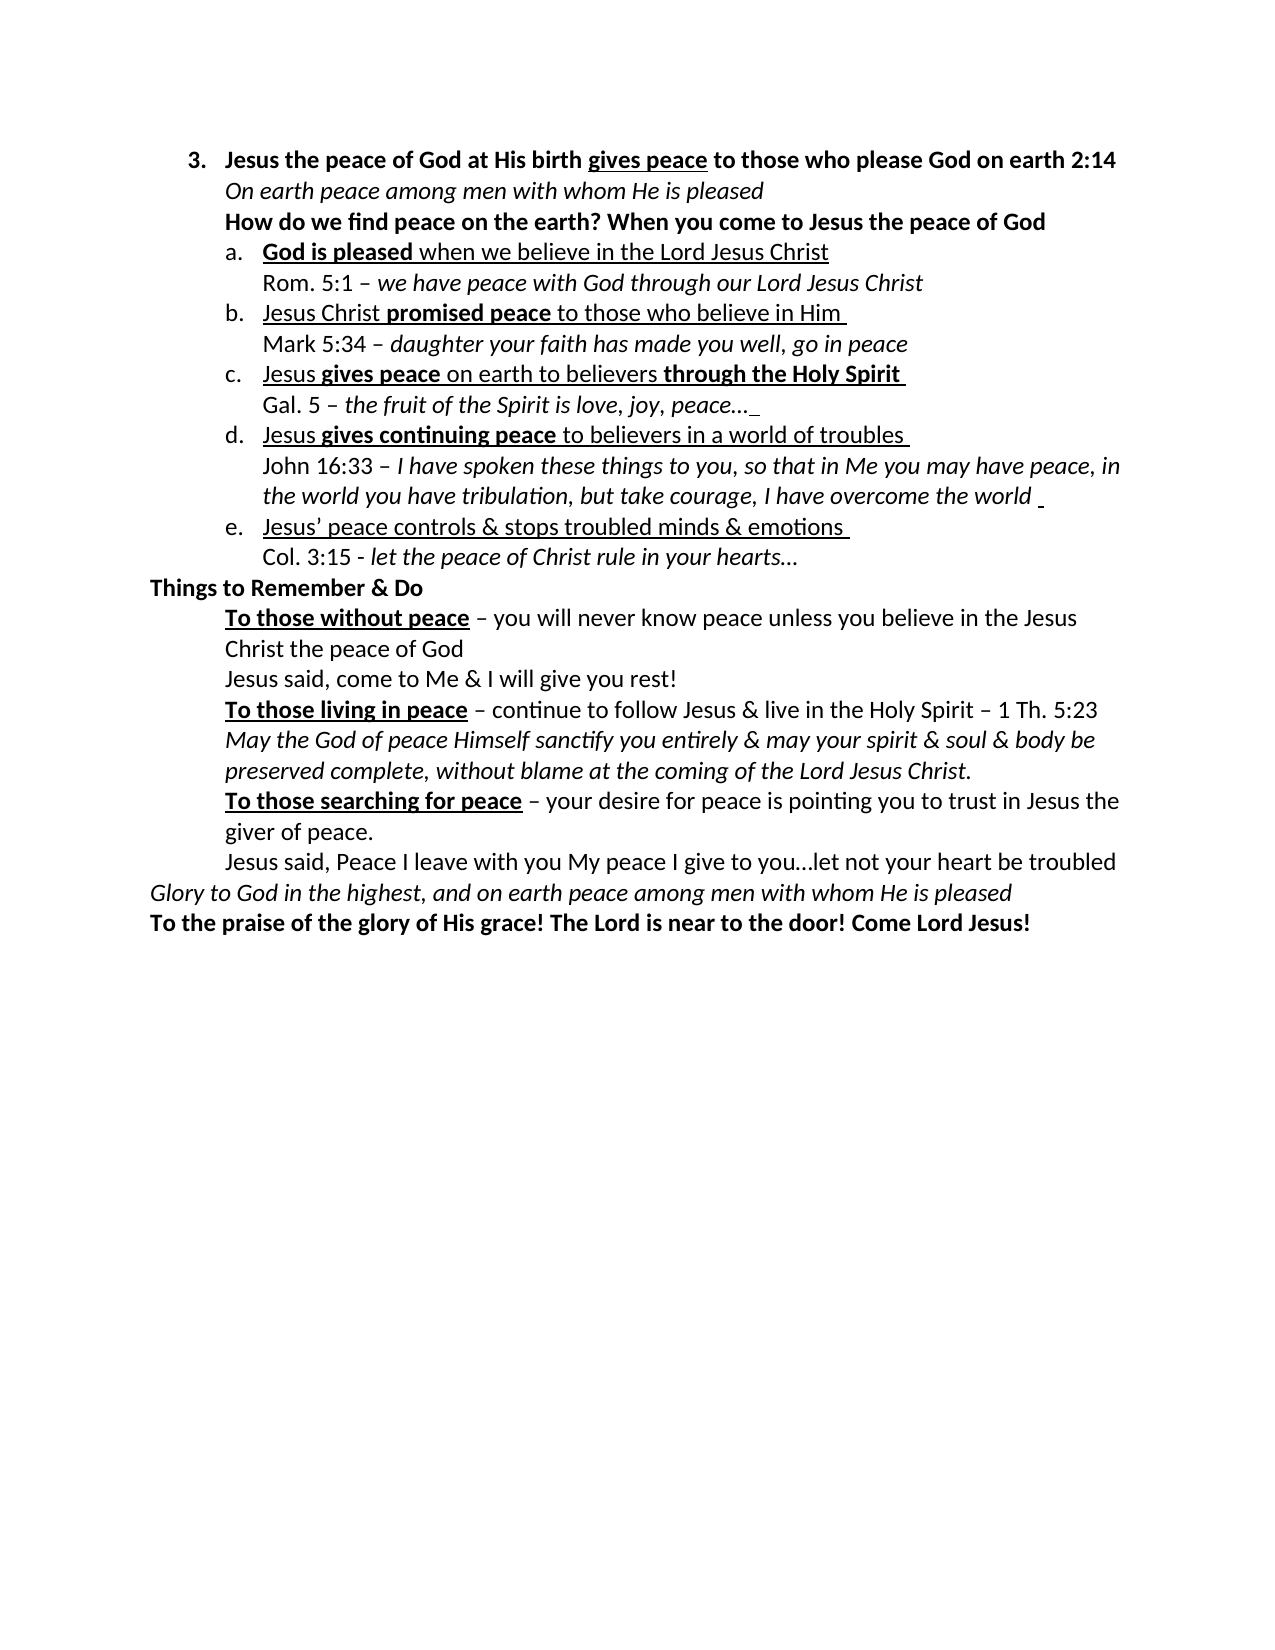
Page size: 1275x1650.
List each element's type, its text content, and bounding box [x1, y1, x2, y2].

text To the praise of the glory of His grace! The Lord is near to the door! Come Lord Jesus! [150, 908, 1125, 938]
text John 16:33 – I have spoken these things to you, so that in Me you may have peace, in the world you have tribulation, but take courage, I have overcome the world [262, 450, 1125, 511]
list Jesus’ peace controls & stops troubled minds & emotions [225, 511, 1125, 541]
text May the God of peace Himself sanctify you entirely & may your spirit & soul & body be preserved complete, without blame at the coming of the Lord Jesus Christ. [225, 724, 1125, 786]
text To those living in peace – continue to follow Jesus & live in the Holy Spirit – 1 Th. 5:23 [150, 694, 1125, 724]
list God is pleased when we believe in the Lord Jesus Christ [225, 236, 1125, 267]
text How do we find peace on the earth? When you come to Jesus the peace of God [150, 206, 1125, 236]
list Jesus the peace of God at His birth gives peace to those who please God on earth 2:14 [187, 144, 1125, 175]
list Jesus Christ promised peace to those who believe in Him [225, 297, 1125, 328]
list Col. 3:15 - let the peace of Christ rule in your hearts… [262, 541, 1125, 572]
text Things to Remember & Do [150, 572, 1125, 602]
text To those without peace – you will never know peace unless you believe in the Jesus Christ the peace of God [225, 602, 1125, 663]
text Glory to God in the highest, and on earth peace among men with whom He is pleased [150, 877, 1125, 908]
list Jesus gives continuing peace to believers in a world of troubles [225, 419, 1125, 450]
text Jesus said, come to Me & I will give you rest! [225, 663, 1125, 694]
list Gal. 5 – the fruit of the Spirit is love, joy, peace… [262, 389, 1125, 419]
list Mark 5:34 – daughter your faith has made you well, go in peace [262, 328, 1125, 358]
text To those searching for peace – your desire for peace is pointing you to trust in Jesus the giver of peace. [225, 786, 1125, 847]
list Rom. 5:1 – we have peace with God through our Lord Jesus Christ [262, 267, 1125, 297]
text On earth peace among men with whom He is pleased [225, 175, 1125, 206]
list Jesus gives peace on earth to believers through the Holy Spirit [225, 358, 1125, 389]
text Jesus said, Peace I leave with you My peace I give to you…let not your heart be troubled [225, 847, 1125, 877]
